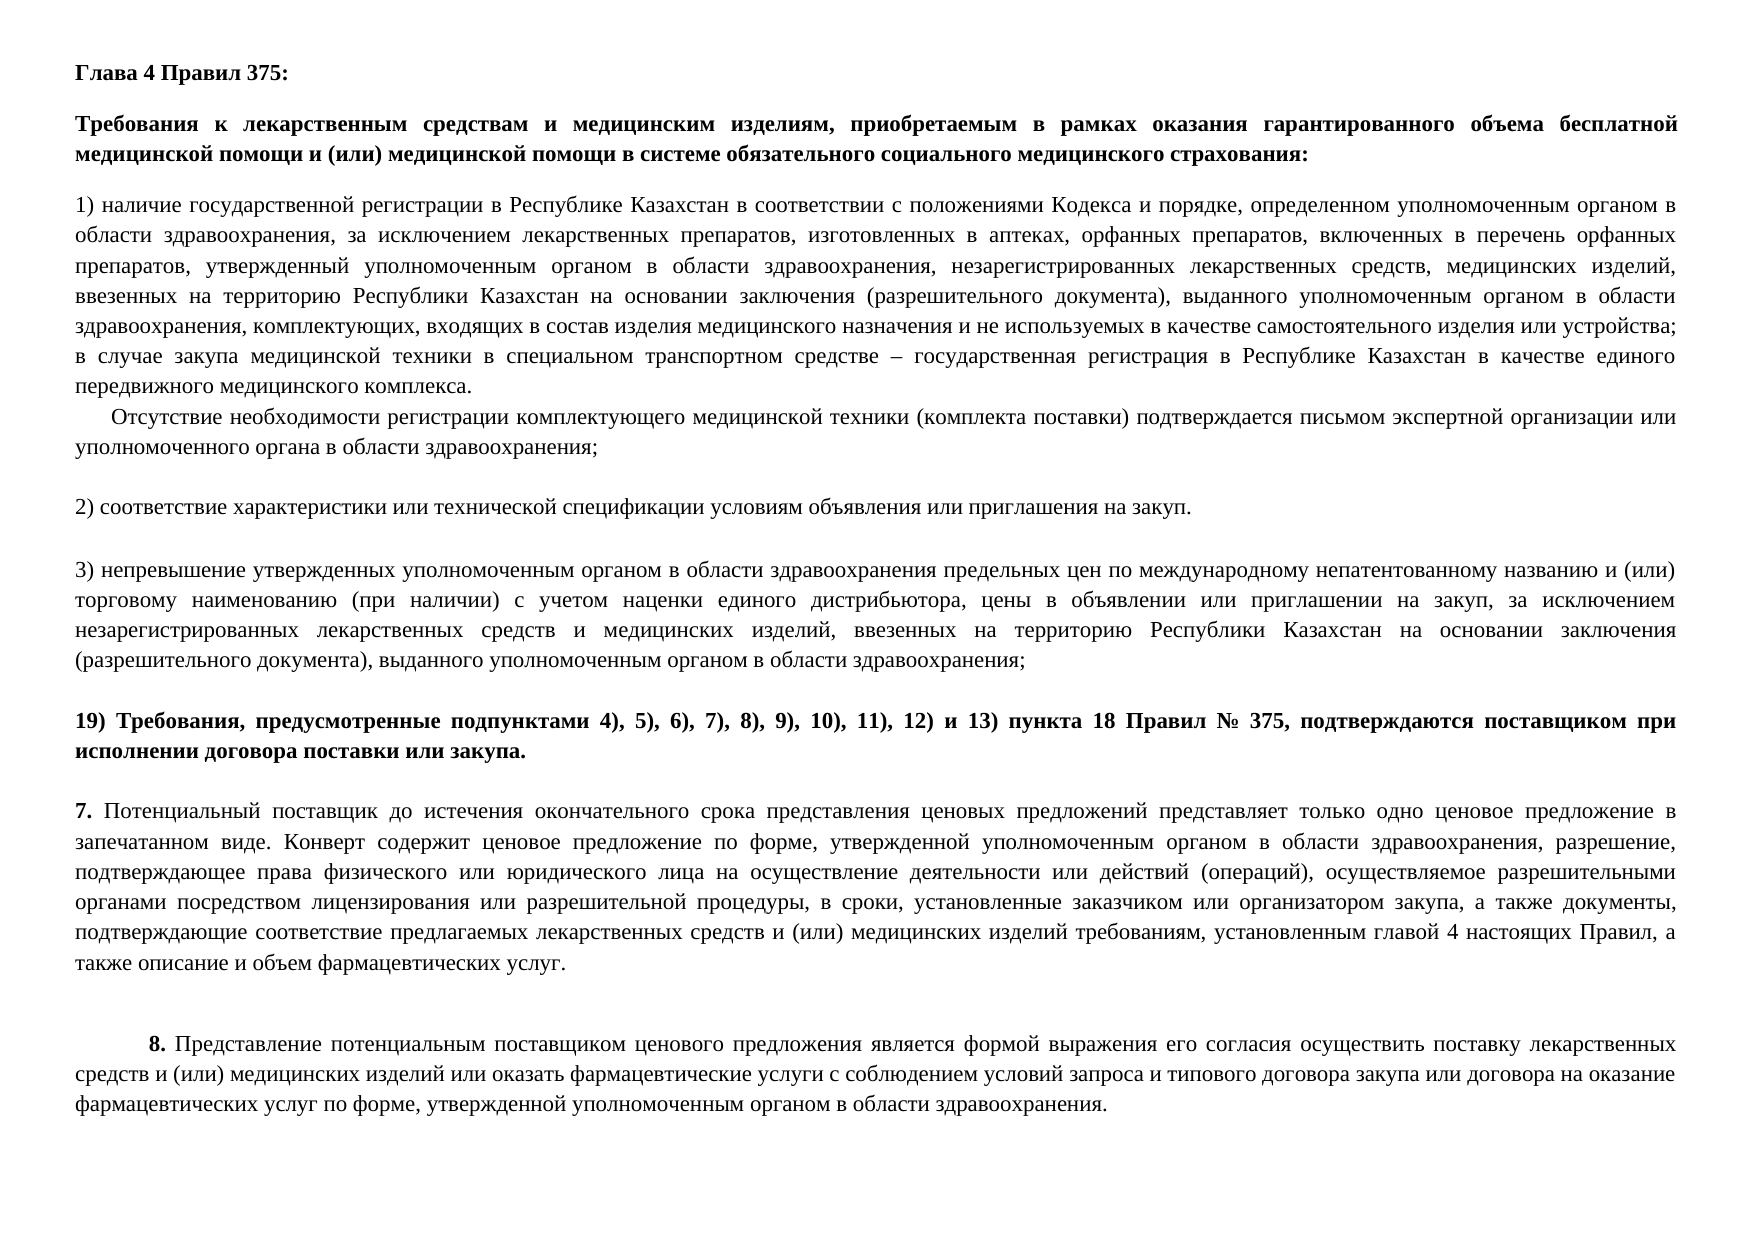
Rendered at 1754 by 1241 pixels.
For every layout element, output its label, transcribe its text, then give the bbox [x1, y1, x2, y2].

text 7. Потенциальный поставщик до истечения окончательного срока представления ценовых предложений представляет только одно ценовое предложение в запечатанном виде. Конверт содержит ценовое предложение по форме, утвержденной уполномоченным органом в области здравоохранения, разрешение, подтверждающее права физического или юридического лица на осуществление деятельности или действий (операций), осуществляемое разрешительными органами посредством лицензирования или разрешительной процедуры, в сроки, установленные заказчиком или организатором закупа, а также документы, подтверждающие соответствие предлагаемых лекарственных средств и (или) медицинских изделий требованиям, установленным главой 4 настоящих Правил, а также описание и объем фармацевтических услуг. [75, 797, 1679, 975]
text Требования к лекарственным средствам и медицинским изделиям, приобретаемым в рамках оказания гарантированного объема бесплатной медицинской помощи и (или) медицинской помощи в системе обязательного социального медицинского страхования: [75, 110, 1679, 167]
text Глава 4 Правил 375: [75, 59, 1679, 85]
text 8. Представление потенциальным поставщиком ценового предложения является формой выражения его согласия осуществить поставку лекарственных средств и (или) медицинских изделий или оказать фармацевтические услуги с соблюдением условий запроса и типового договора закупа или договора на оказание фармацевтических услуг по форме, утвержденной уполномоченным органом в области здравоохранения. [75, 1030, 1679, 1117]
text 2) соответствие характеристики или технической спецификации условиям объявления или приглашения на закуп. [75, 493, 1679, 520]
text 19) Требования, предусмотренные подпунктами 4), 5), 6), 7), 8), 9), 10), 11), 12) и 13) пункта 18 Правил № 375, подтверждаются поставщиком при исполнении договора поставки или закупа. [75, 707, 1679, 763]
text Отсутствие необходимости регистрации комплектующего медицинской техники (комплекта поставки) подтверждается письмом экспертной организации или уполномоченного органа в области здравоохранения; [75, 403, 1679, 459]
text 1) наличие государственной регистрации в Республике Казахстан в соответствии с положениями Кодекса и порядке, определенном уполномоченным органом в области здравоохранения, за исключением лекарственных препаратов, изготовленных в аптеках, орфанных препаратов, включенных в перечень орфанных препаратов, утвержденный уполномоченным органом в области здравоохранения, незарегистрированных лекарственных средств, медицинских изделий, ввезенных на территорию Республики Казахстан на основании заключения (разрешительного документа), выданного уполномоченным органом в области здравоохранения, комплектующих, входящих в состав изделия медицинского назначения и не используемых в качестве самостоятельного изделия или устройства; в случае закупа медицинской техники в специальном транспортном средстве – государственная регистрация в Республике Казахстан в качестве единого передвижного медицинского комплекса. [75, 191, 1679, 399]
text 3) непревышение утвержденных уполномоченным органом в области здравоохранения предельных цен по международному непатентованному названию и (или) торговому наименованию (при наличии) с учетом наценки единого дистрибьютора, цены в объявлении или приглашении на закуп, за исключением незарегистрированных лекарственных средств и медицинских изделий, ввезенных на территорию Республики Казахстан на основании заключения (разрешительного документа), выданного уполномоченным органом в области здравоохранения; [75, 556, 1679, 673]
